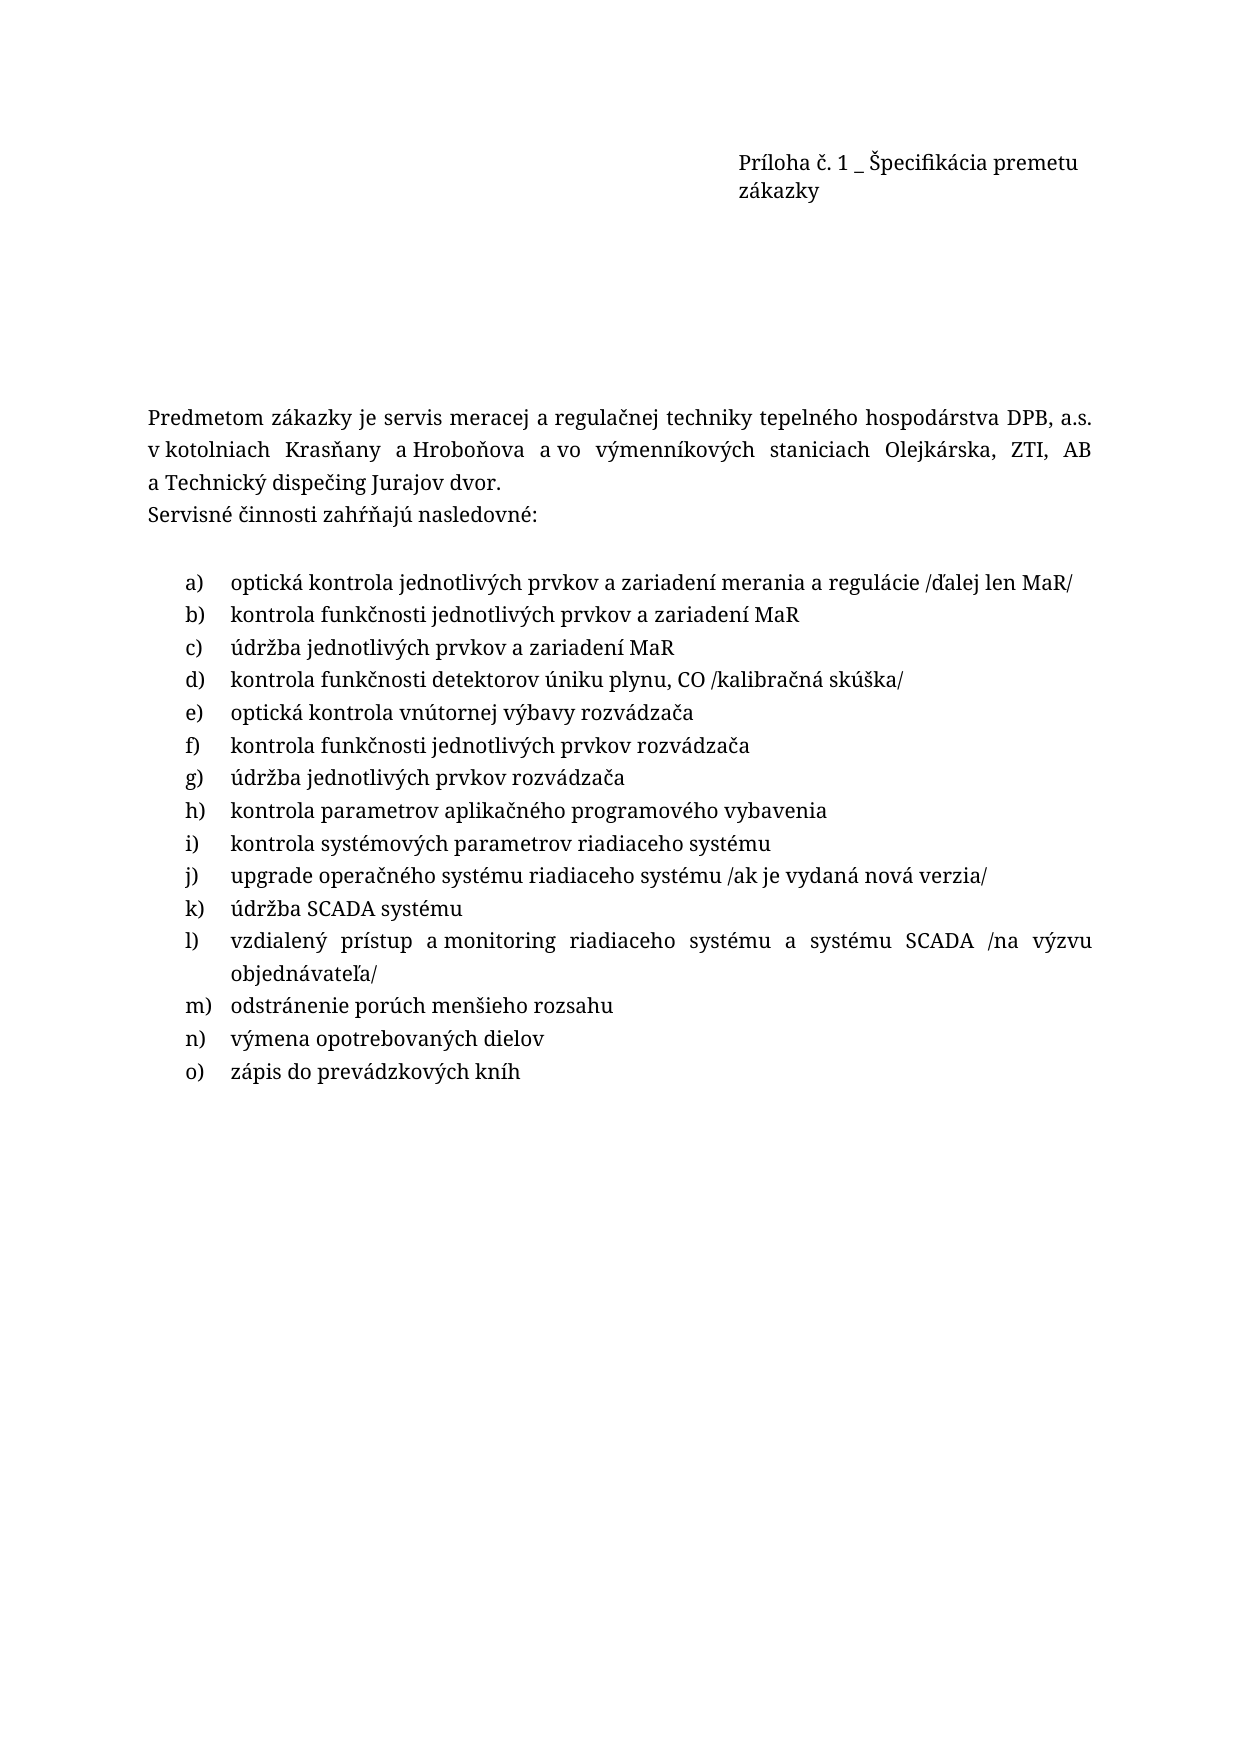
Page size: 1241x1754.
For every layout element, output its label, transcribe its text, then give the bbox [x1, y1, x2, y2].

text Príloha č. 1 _ Špecifikácia premetu zákazky [738, 148, 1093, 204]
list kontrola funkčnosti detektorov úniku plynu, CO /kalibračná skúška/ [185, 666, 1093, 694]
list upgrade operačného systému riadiaceho systému /ak je vydaná nová verzia/ [185, 861, 1093, 890]
list údržba jednotlivých prvkov rozvádzača [185, 763, 1093, 792]
list údržba SCADA systému [185, 894, 1093, 922]
list kontrola funkčnosti jednotlivých prvkov a zariadení MaR [185, 600, 1093, 629]
list kontrola parametrov aplikačného programového vybavenia [185, 796, 1093, 824]
list kontrola funkčnosti jednotlivých prvkov rozvádzača [185, 731, 1093, 759]
text Predmetom zákazky je servis meracej a regulačnej techniky tepelného hospodárstva DPB, a.s. v kotolniach Krasňany a Hroboňova a vo výmenníkových staniciach Olejkárska, ZTI, AB a Technický dispečing Jurajov dvor. [148, 403, 1093, 496]
list odstránenie porúch menšieho rozsahu [185, 992, 1093, 1020]
list zápis do prevádzkových kníh [185, 1057, 1093, 1085]
list vzdialený prístup a monitoring riadiaceho systému a systému SCADA /na výzvu objednávateľa/ [185, 926, 1093, 987]
list kontrola systémových parametrov riadiaceho systému [185, 829, 1093, 857]
text Servisné činnosti zahŕňajú nasledovné: [148, 501, 1093, 529]
list optická kontrola jednotlivých prvkov a zariadení merania a regulácie /ďalej len MaR/ [185, 568, 1093, 596]
list výmena opotrebovaných dielov [185, 1024, 1093, 1053]
list optická kontrola vnútornej výbavy rozvádzača [185, 698, 1093, 727]
list údržba jednotlivých prvkov a zariadení MaR [185, 633, 1093, 661]
